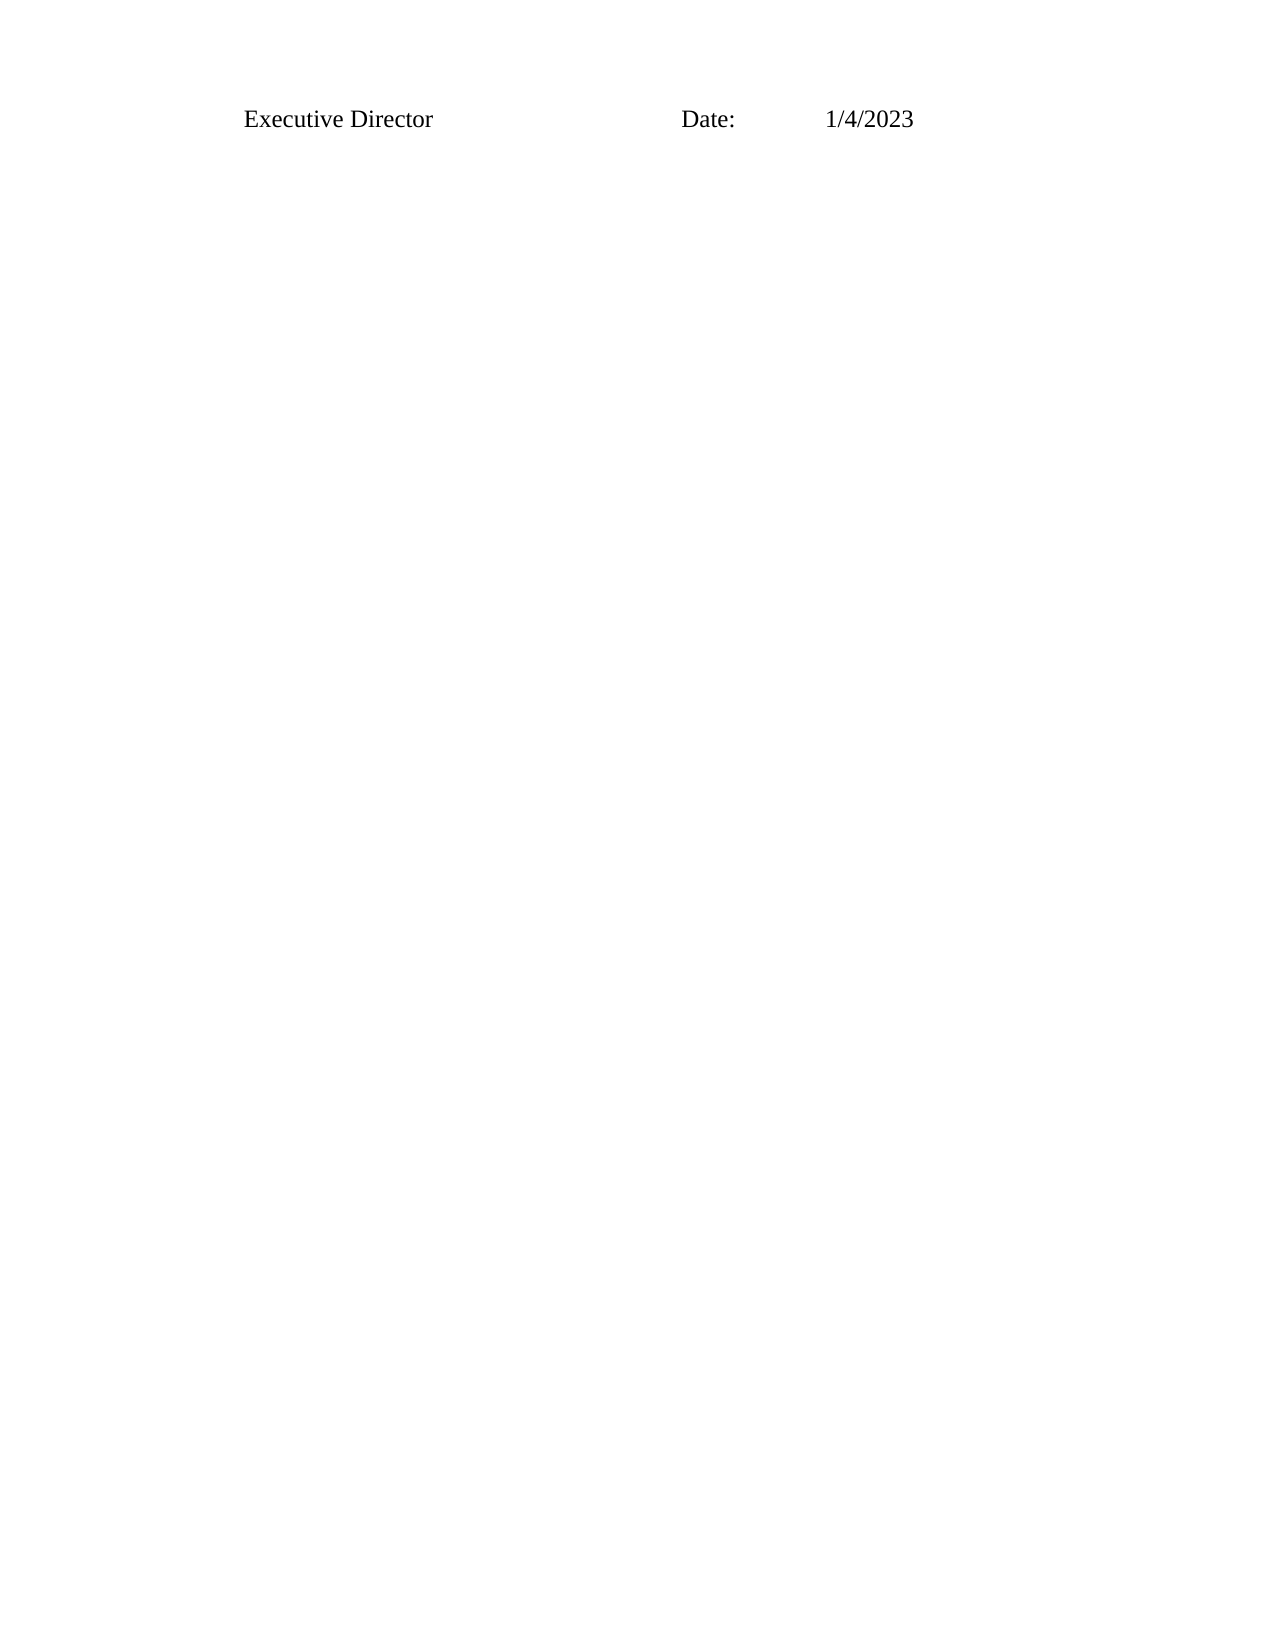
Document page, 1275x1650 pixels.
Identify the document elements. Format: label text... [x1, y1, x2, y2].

text Executive Director Date: 1/4/2023 [150, 104, 1125, 132]
